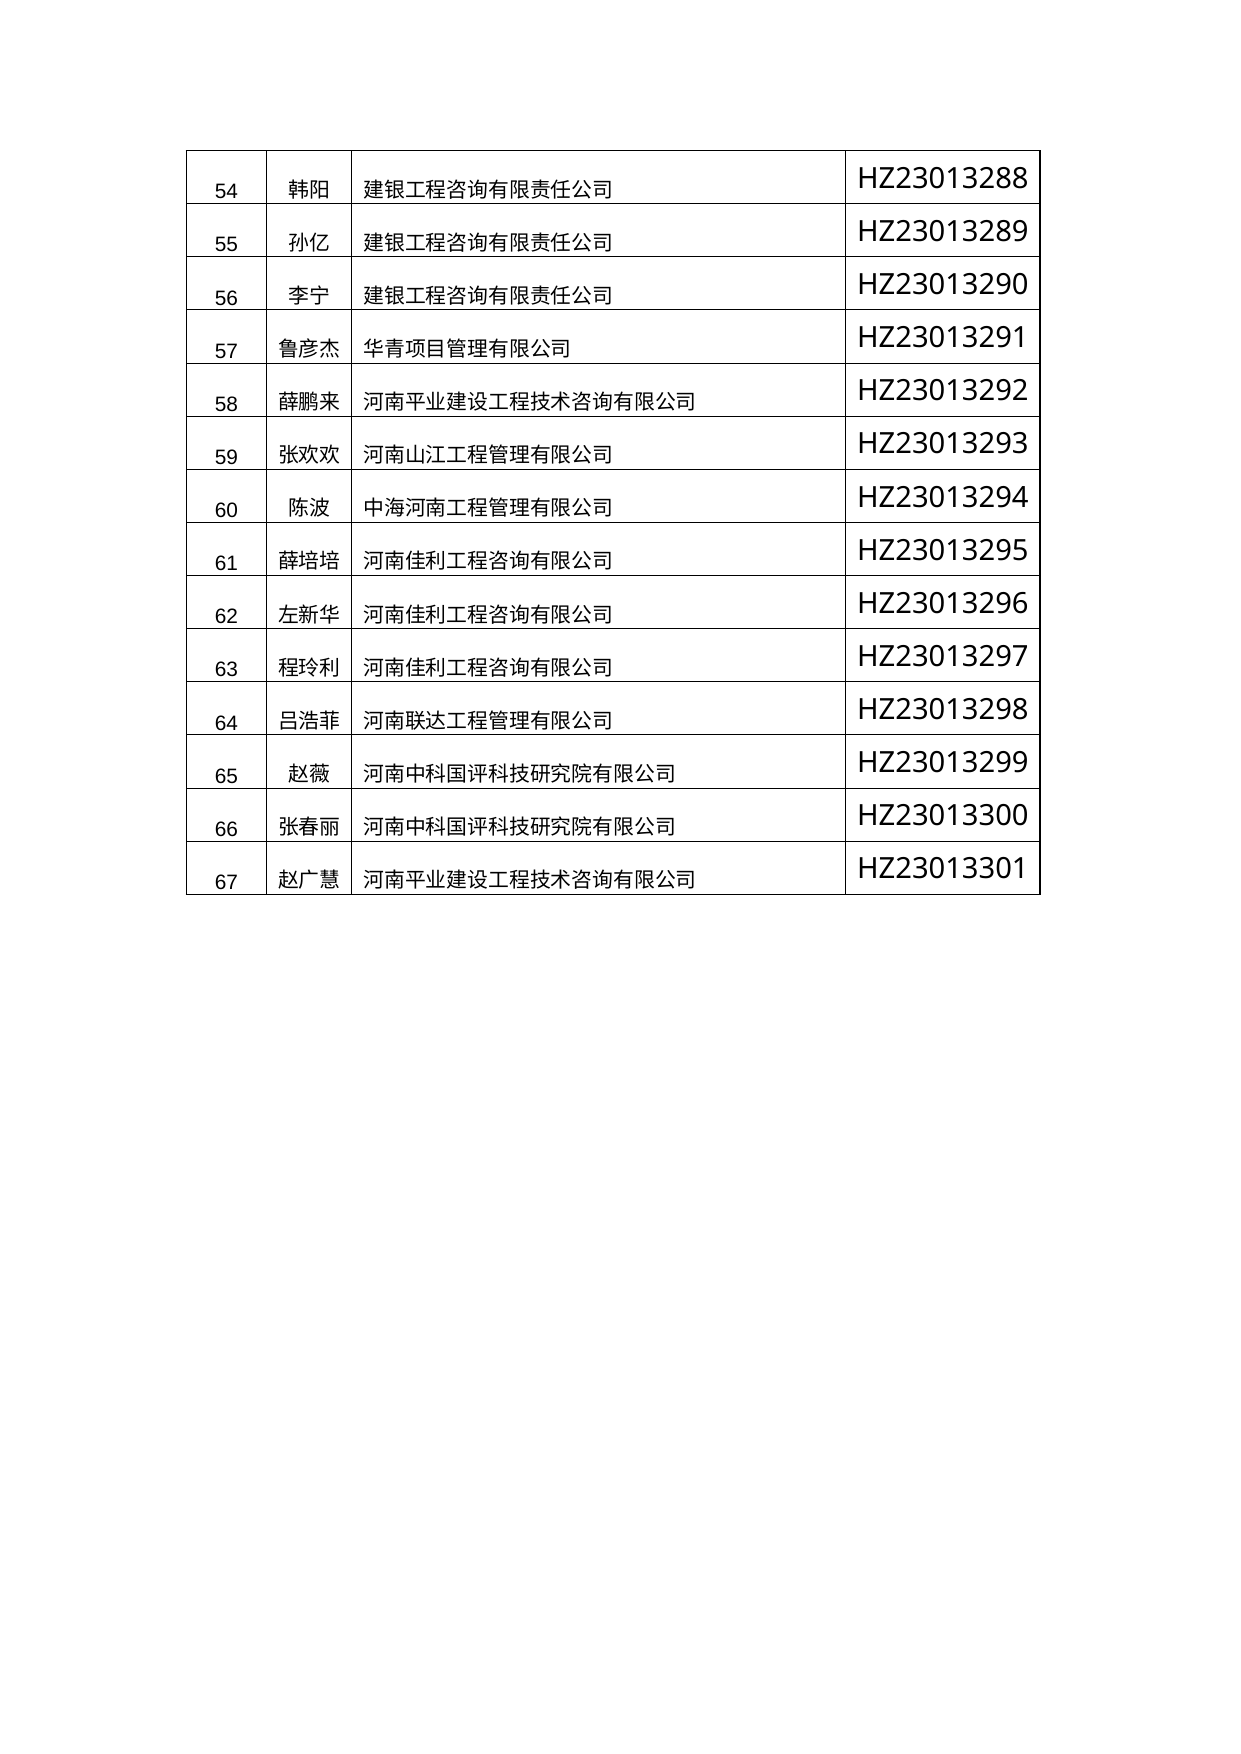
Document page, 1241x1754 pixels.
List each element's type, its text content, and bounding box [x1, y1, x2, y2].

table_cell HZ23013295 [846, 523, 1039, 575]
table_cell 赵广慧 [267, 842, 351, 894]
table_cell HZ23013294 [846, 470, 1039, 522]
table_cell 建银工程咨询有限责任公司 [352, 151, 845, 203]
table_cell 55 [187, 204, 266, 256]
table_cell 建银工程咨询有限责任公司 [352, 204, 845, 256]
table_cell 58 [187, 364, 266, 416]
table_cell 61 [187, 523, 266, 575]
table_cell 中海河南工程管理有限公司 [352, 470, 845, 522]
table_cell 64 [187, 682, 266, 734]
table_cell HZ23013292 [846, 364, 1039, 416]
table_cell 57 [187, 310, 266, 362]
table_cell 63 [187, 629, 266, 681]
table_cell HZ23013297 [846, 629, 1039, 681]
table_cell HZ23013288 [846, 151, 1039, 203]
table_cell HZ23013289 [846, 204, 1039, 256]
table_cell 孙亿 [267, 204, 351, 256]
table_cell 54 [187, 151, 266, 203]
table_cell 河南联达工程管理有限公司 [352, 682, 845, 734]
table_cell HZ23013293 [846, 417, 1039, 469]
table_cell 66 [187, 789, 266, 841]
table_cell 李宁 [267, 257, 351, 309]
table_cell 吕浩菲 [267, 682, 351, 734]
table_cell 62 [187, 576, 266, 628]
table_cell 河南平业建设工程技术咨询有限公司 [352, 364, 845, 416]
table_cell 华青项目管理有限公司 [352, 310, 845, 362]
table_cell 河南中科国评科技研究院有限公司 [352, 789, 845, 841]
table_cell 赵薇 [267, 735, 351, 787]
table_cell 建银工程咨询有限责任公司 [352, 257, 845, 309]
table_cell 65 [187, 735, 266, 787]
table_cell 鲁彦杰 [267, 310, 351, 362]
table_cell 张欢欢 [267, 417, 351, 469]
table_cell 陈波 [267, 470, 351, 522]
table_cell 河南平业建设工程技术咨询有限公司 [352, 842, 845, 894]
table_cell HZ23013290 [846, 257, 1039, 309]
table_cell 韩阳 [267, 151, 351, 203]
table_cell 河南佳利工程咨询有限公司 [352, 629, 845, 681]
table_cell 河南山江工程管理有限公司 [352, 417, 845, 469]
table_cell 67 [187, 842, 266, 894]
table_cell 59 [187, 417, 266, 469]
table_cell HZ23013301 [846, 842, 1039, 894]
table_cell HZ23013296 [846, 576, 1039, 628]
table_cell HZ23013298 [846, 682, 1039, 734]
table_cell 56 [187, 257, 266, 309]
table_cell HZ23013291 [846, 310, 1039, 362]
table_cell 薛鹏来 [267, 364, 351, 416]
table_cell 河南佳利工程咨询有限公司 [352, 523, 845, 575]
table_cell 60 [187, 470, 266, 522]
table_cell HZ23013300 [846, 789, 1039, 841]
table_cell 程玲利 [267, 629, 351, 681]
table_cell 张春丽 [267, 789, 351, 841]
table_cell 河南佳利工程咨询有限公司 [352, 576, 845, 628]
table_cell 左新华 [267, 576, 351, 628]
table_cell 河南中科国评科技研究院有限公司 [352, 735, 845, 787]
table_cell 薛培培 [267, 523, 351, 575]
table_cell HZ23013299 [846, 735, 1039, 787]
